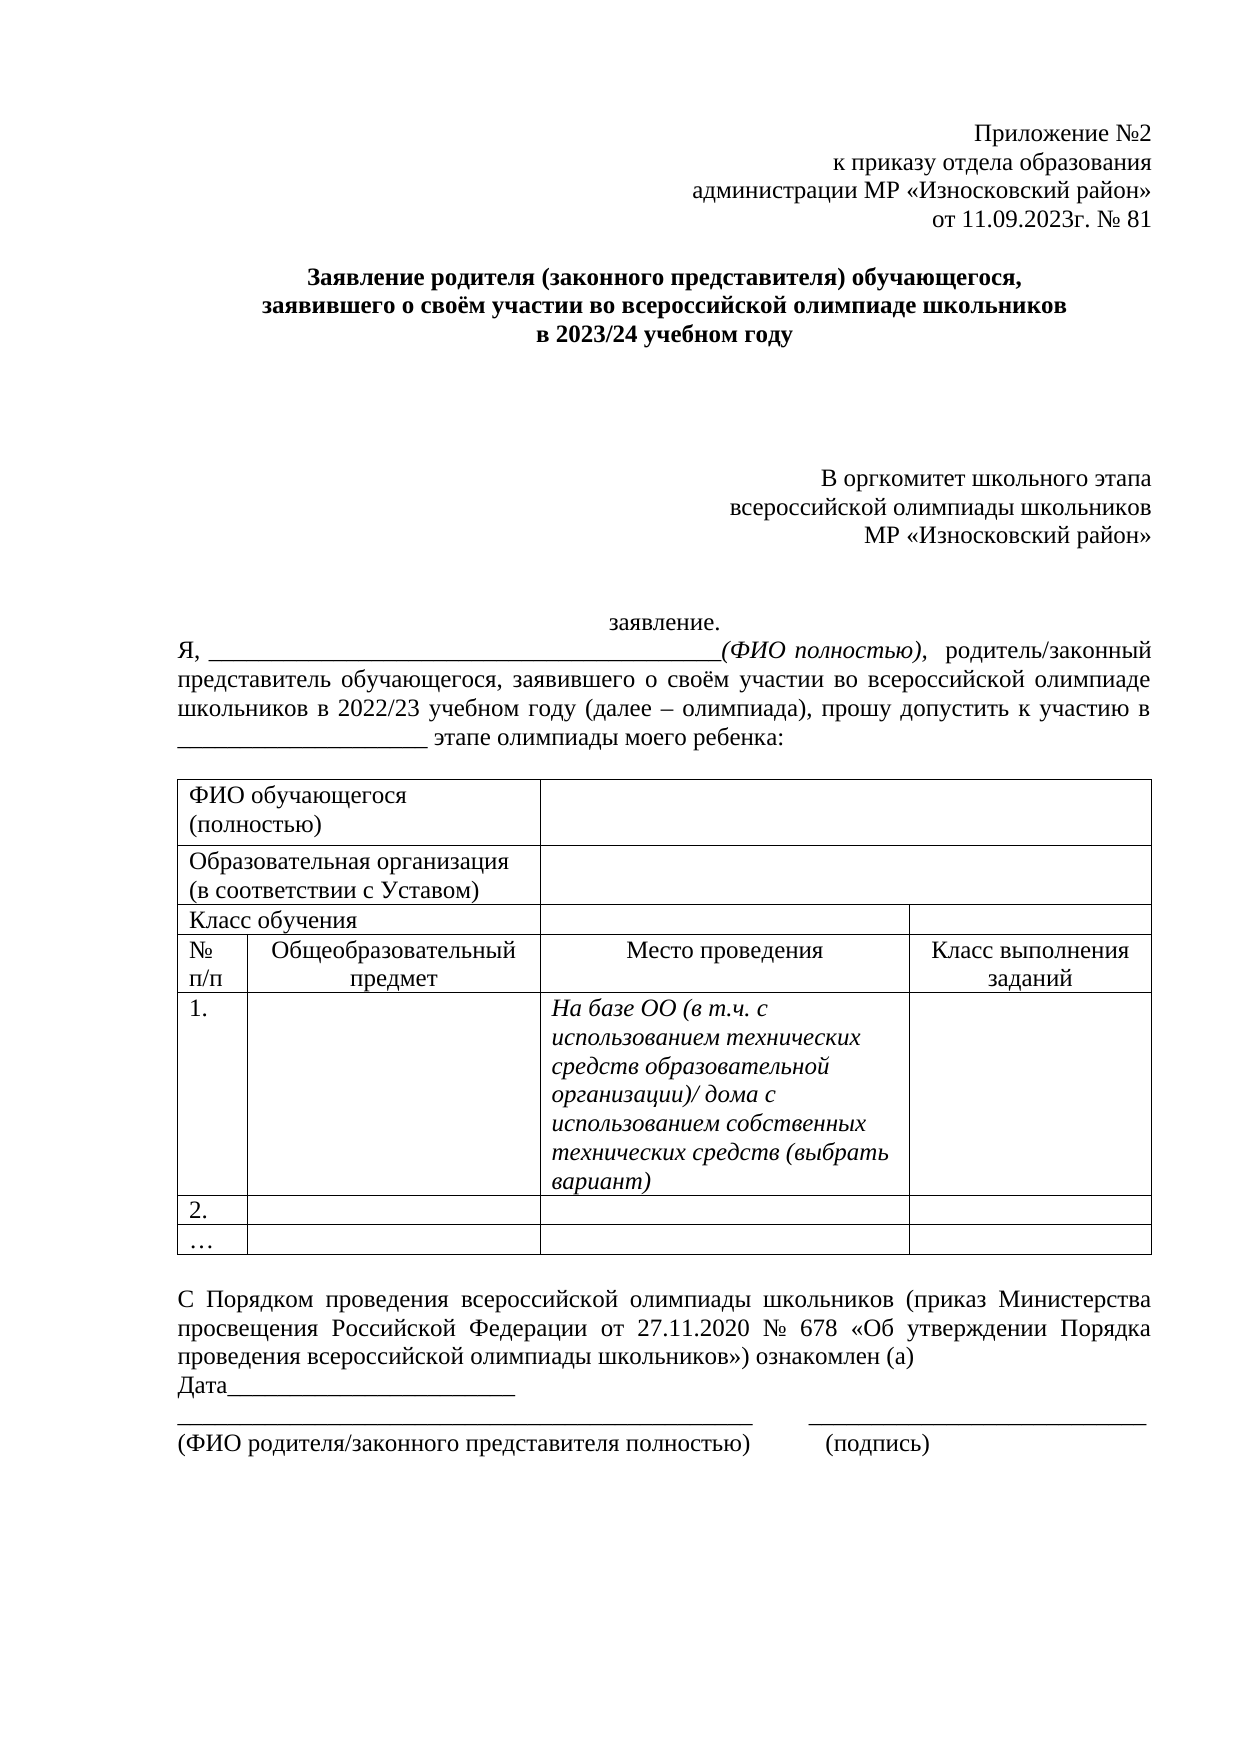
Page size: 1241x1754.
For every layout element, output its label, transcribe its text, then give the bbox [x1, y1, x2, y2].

table_cell 1. [178, 993, 247, 1194]
text МР «Износковский район» [177, 521, 1152, 549]
table_cell [248, 993, 540, 1194]
text всероссийской олимпиады школьников [177, 492, 1152, 521]
text заявившего о своём участии во всероссийской олимпиаде школьников [177, 291, 1152, 319]
table_cell [541, 905, 909, 934]
text Приложение №2 [177, 118, 1152, 147]
text администрации МР «Износковский район» [177, 176, 1152, 204]
text Дата_______________________ [177, 1370, 1152, 1399]
table_cell [541, 1225, 909, 1254]
text от 11.09.2023г. № 81 [177, 204, 1152, 233]
table_cell № п/п [178, 935, 247, 992]
text ______________________________________________ ___________________________ [177, 1399, 1152, 1428]
table_header ФИО обучающегося (полностью) [178, 780, 540, 845]
text к приказу отдела образования [177, 147, 1152, 176]
text (ФИО родителя/законного представителя полностью) (подпись) [177, 1428, 1152, 1456]
table_cell [248, 1225, 540, 1254]
table_cell [910, 1225, 1151, 1254]
table_cell На базе ОО (в т.ч. с использованием технических средств образовательной организации)/ дома с использованием собственных технических средств (выбрать вариант) [541, 993, 909, 1194]
text С Порядком проведения всероссийской олимпиады школьников (приказ Министерства просвещения Российской Федерации от 27.11.2020 № 678 «Об утверждении Порядка проведения всероссийской олимпиады школьников») ознакомлен (а) [177, 1284, 1152, 1370]
table_cell Класс выполнения заданий [910, 935, 1151, 992]
table_cell Общеобразовательный предмет [248, 935, 540, 992]
table_cell [910, 993, 1151, 1194]
text Я, _________________________________________(ФИО полностью), родитель/законный представитель обучающегося, заявившего о своём участии во всероссийской олимпиаде школьников в 2022/23 учебном году (далее – олимпиада), прошу допустить к участию в ____________________ этапе олимпиады моего ребенка: [177, 636, 1152, 751]
table_cell [910, 1196, 1151, 1224]
text в 2023/24 учебном году [177, 319, 1152, 348]
table_cell [541, 846, 1151, 904]
table_cell [248, 1196, 540, 1224]
table_cell … [178, 1225, 247, 1254]
table_cell 2. [178, 1196, 247, 1224]
table_cell Образовательная организация (в соответствии с Уставом) [178, 846, 540, 904]
table_cell Класс обучения [178, 905, 540, 934]
text заявление. [177, 607, 1152, 636]
text Заявление родителя (законного представителя) обучающегося, [177, 262, 1152, 291]
text В оргкомитет школьного этапа [177, 463, 1152, 492]
table_cell Место проведения [541, 935, 909, 992]
table_header [541, 780, 1151, 845]
table_cell [910, 905, 1151, 934]
table_cell [541, 1196, 909, 1224]
